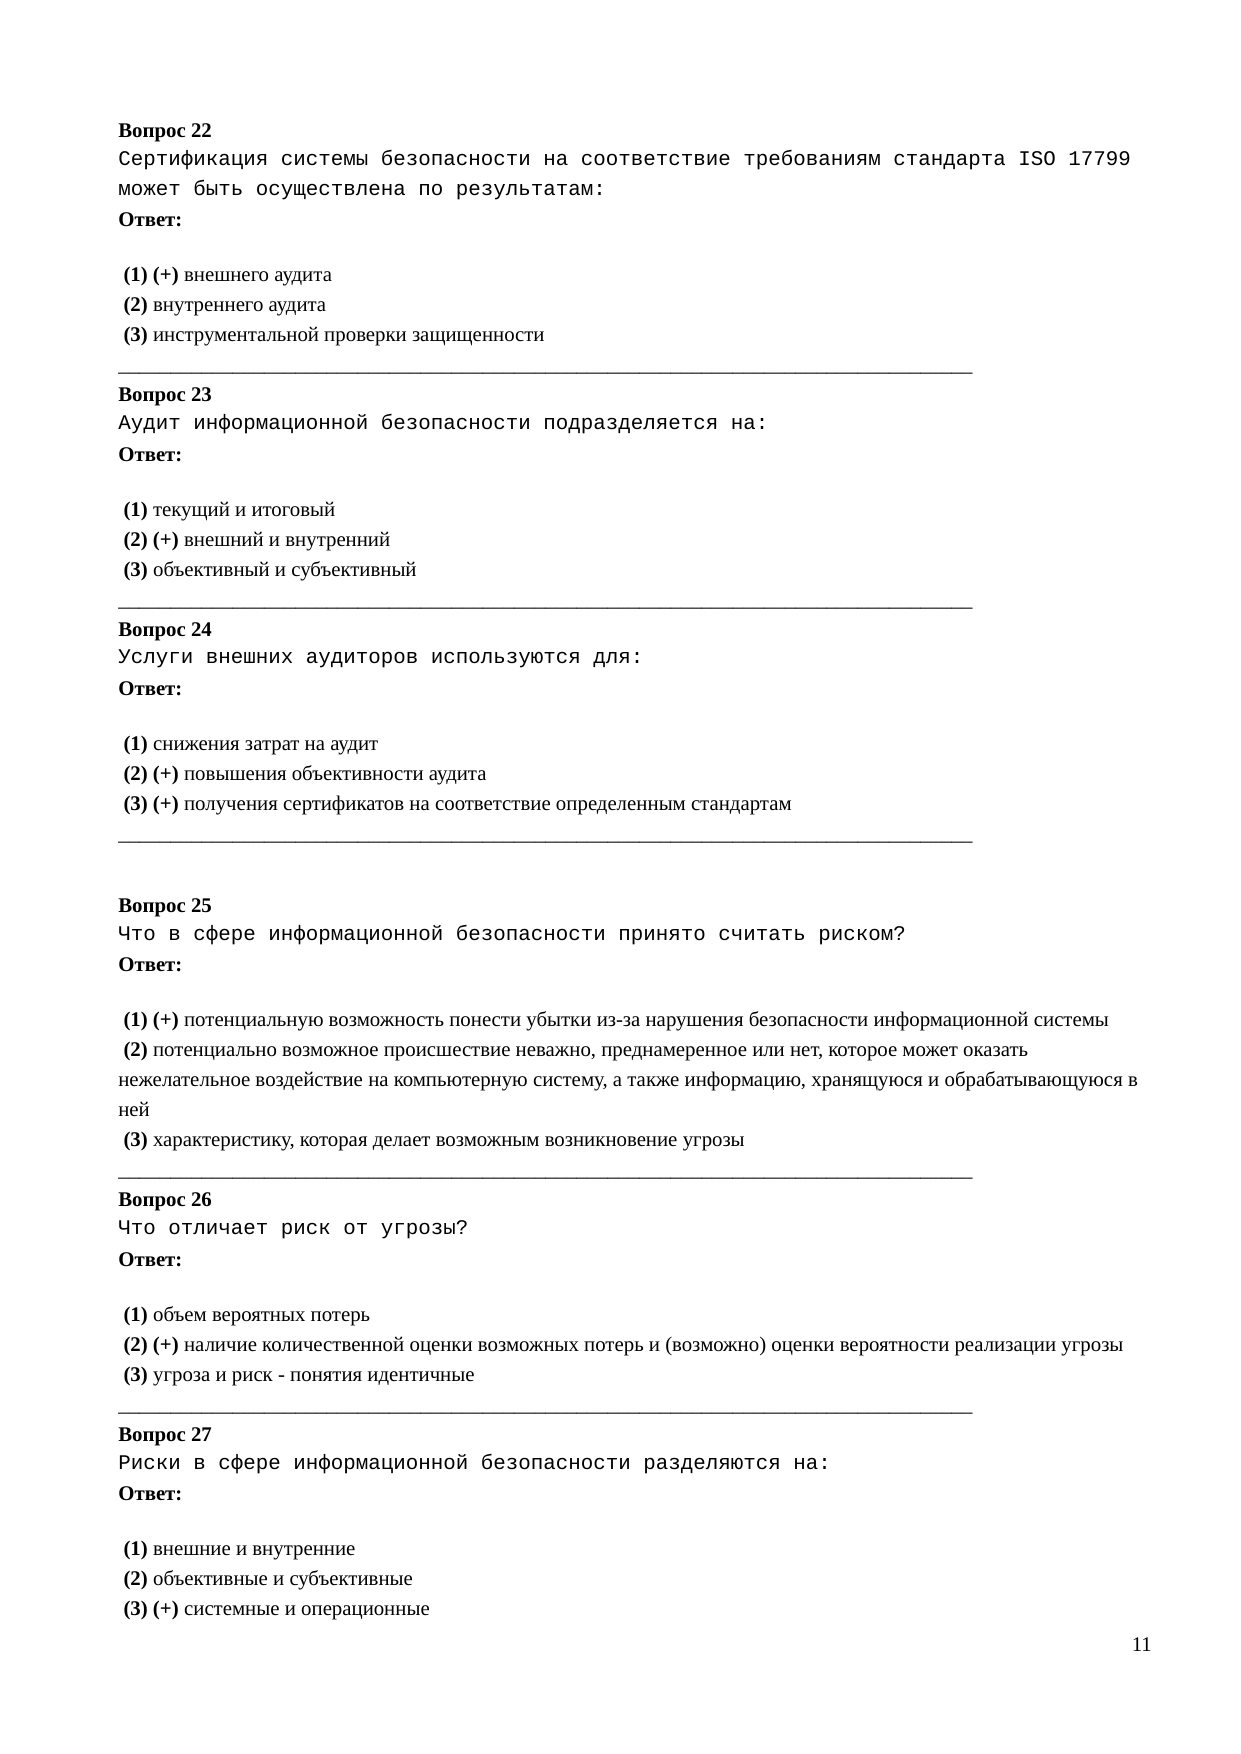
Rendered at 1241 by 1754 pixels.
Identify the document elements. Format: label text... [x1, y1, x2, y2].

text __________________________________________________________________________________ [118, 1157, 1152, 1181]
text (3) (+) получения сертификатов на соответствие определенным стандартам [118, 791, 1152, 815]
text (1) объем вероятных потерь [118, 1302, 1152, 1326]
text Аудит информационной безопасности подразделяется на: [118, 412, 1152, 436]
text Ответ: [118, 676, 1152, 700]
text Риски в сфере информационной безопасности разделяются на: [118, 1452, 1152, 1476]
text Что в сфере информационной безопасности принято считать риском? [118, 923, 1152, 947]
text __________________________________________________________________________________ [118, 821, 1152, 845]
text (3) характеристику, которая делает возможным возникновение угрозы [118, 1127, 1152, 1151]
text (3) объективный и субъективный [118, 557, 1152, 581]
text Вопрос 23 [118, 382, 1152, 406]
text Вопрос 24 [118, 617, 1152, 641]
text Услуги внешних аудиторов используются для: [118, 647, 1152, 670]
text __________________________________________________________________________________ [118, 352, 1152, 376]
text __________________________________________________________________________________ [118, 1392, 1152, 1416]
text (3) угроза и риск - понятия идентичные [118, 1362, 1152, 1386]
text (2) объективные и субъективные [118, 1566, 1152, 1590]
text (2) (+) повышения объективности аудита [118, 761, 1152, 785]
text Ответ: [118, 442, 1152, 466]
text (1) (+) потенциальную возможность понести убытки из-за нарушения безопасности информационной системы [118, 1007, 1152, 1031]
text (1) внешние и внутренние [118, 1536, 1152, 1560]
text (2) (+) наличие количественной оценки возможных потерь и (возможно) оценки вероятности реализации угрозы [118, 1332, 1152, 1356]
text Сертификация системы безопасности на соответствие требованиям стандарта ISO 17799 может быть осуществлена по результатам: [118, 148, 1152, 201]
text Ответ: [118, 207, 1152, 231]
text (2) (+) внешний и внутренний [118, 527, 1152, 551]
text (1) снижения затрат на аудит [118, 731, 1152, 755]
text Ответ: [118, 952, 1152, 976]
text __________________________________________________________________________________ [118, 587, 1152, 611]
text Ответ: [118, 1247, 1152, 1271]
text Вопрос 26 [118, 1187, 1152, 1211]
text (2) потенциально возможное происшествие неважно, преднамеренное или нет, которое может оказать нежелательное воздействие на компьютерную систему, а также информацию, хранящуюся и обрабатывающуюся в ней [118, 1037, 1152, 1121]
text (3) (+) системные и операционные [118, 1596, 1152, 1620]
text (2) внутреннего аудита [118, 292, 1152, 316]
text (1) (+) внешнего аудита [118, 262, 1152, 286]
text Что отличает риск от угрозы? [118, 1217, 1152, 1241]
text Вопрос 27 [118, 1422, 1152, 1446]
text Вопрос 22 [118, 118, 1152, 142]
text Ответ: [118, 1481, 1152, 1505]
text (1) текущий и итоговый [118, 497, 1152, 521]
text Вопрос 25 [118, 893, 1152, 917]
text (3) инструментальной проверки защищенности [118, 322, 1152, 346]
